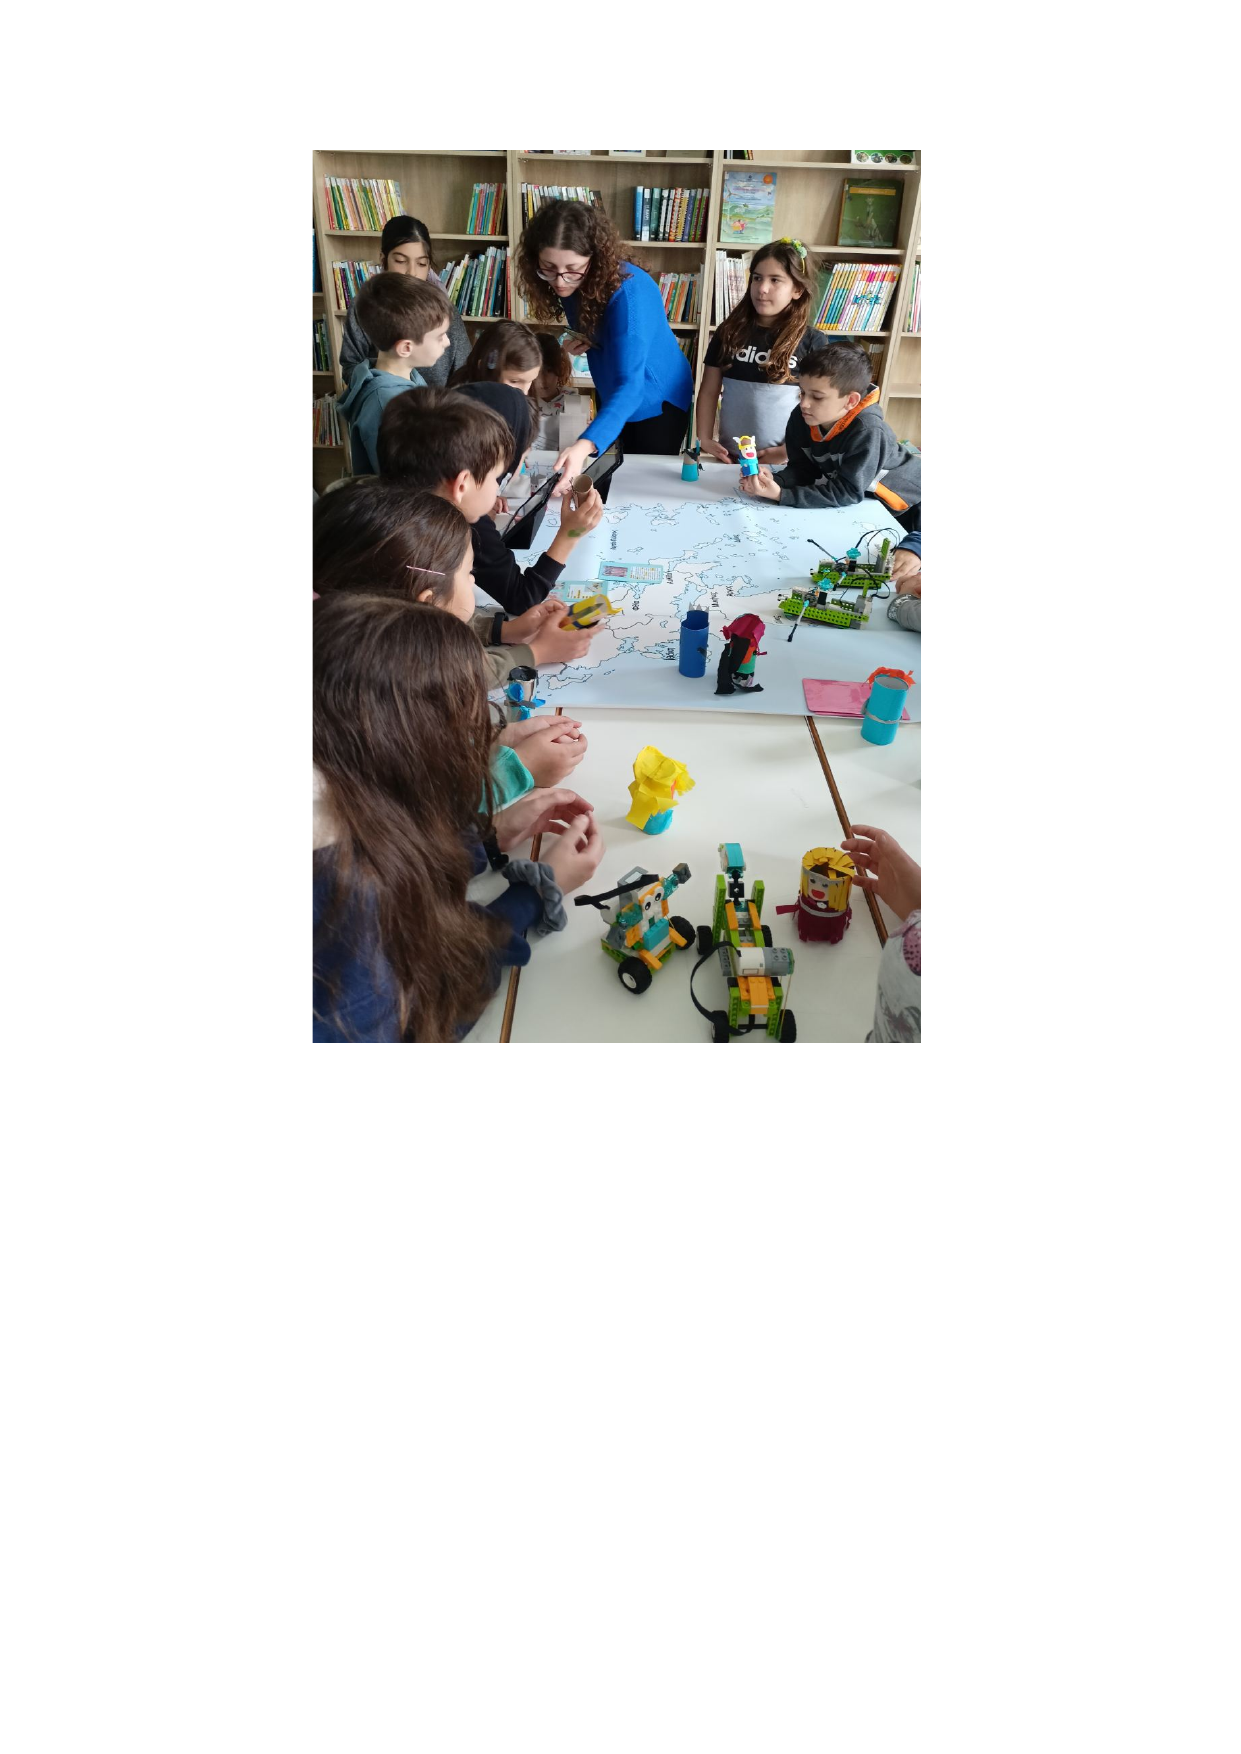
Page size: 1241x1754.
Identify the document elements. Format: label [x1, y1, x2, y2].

picture [312, 150, 921, 1043]
